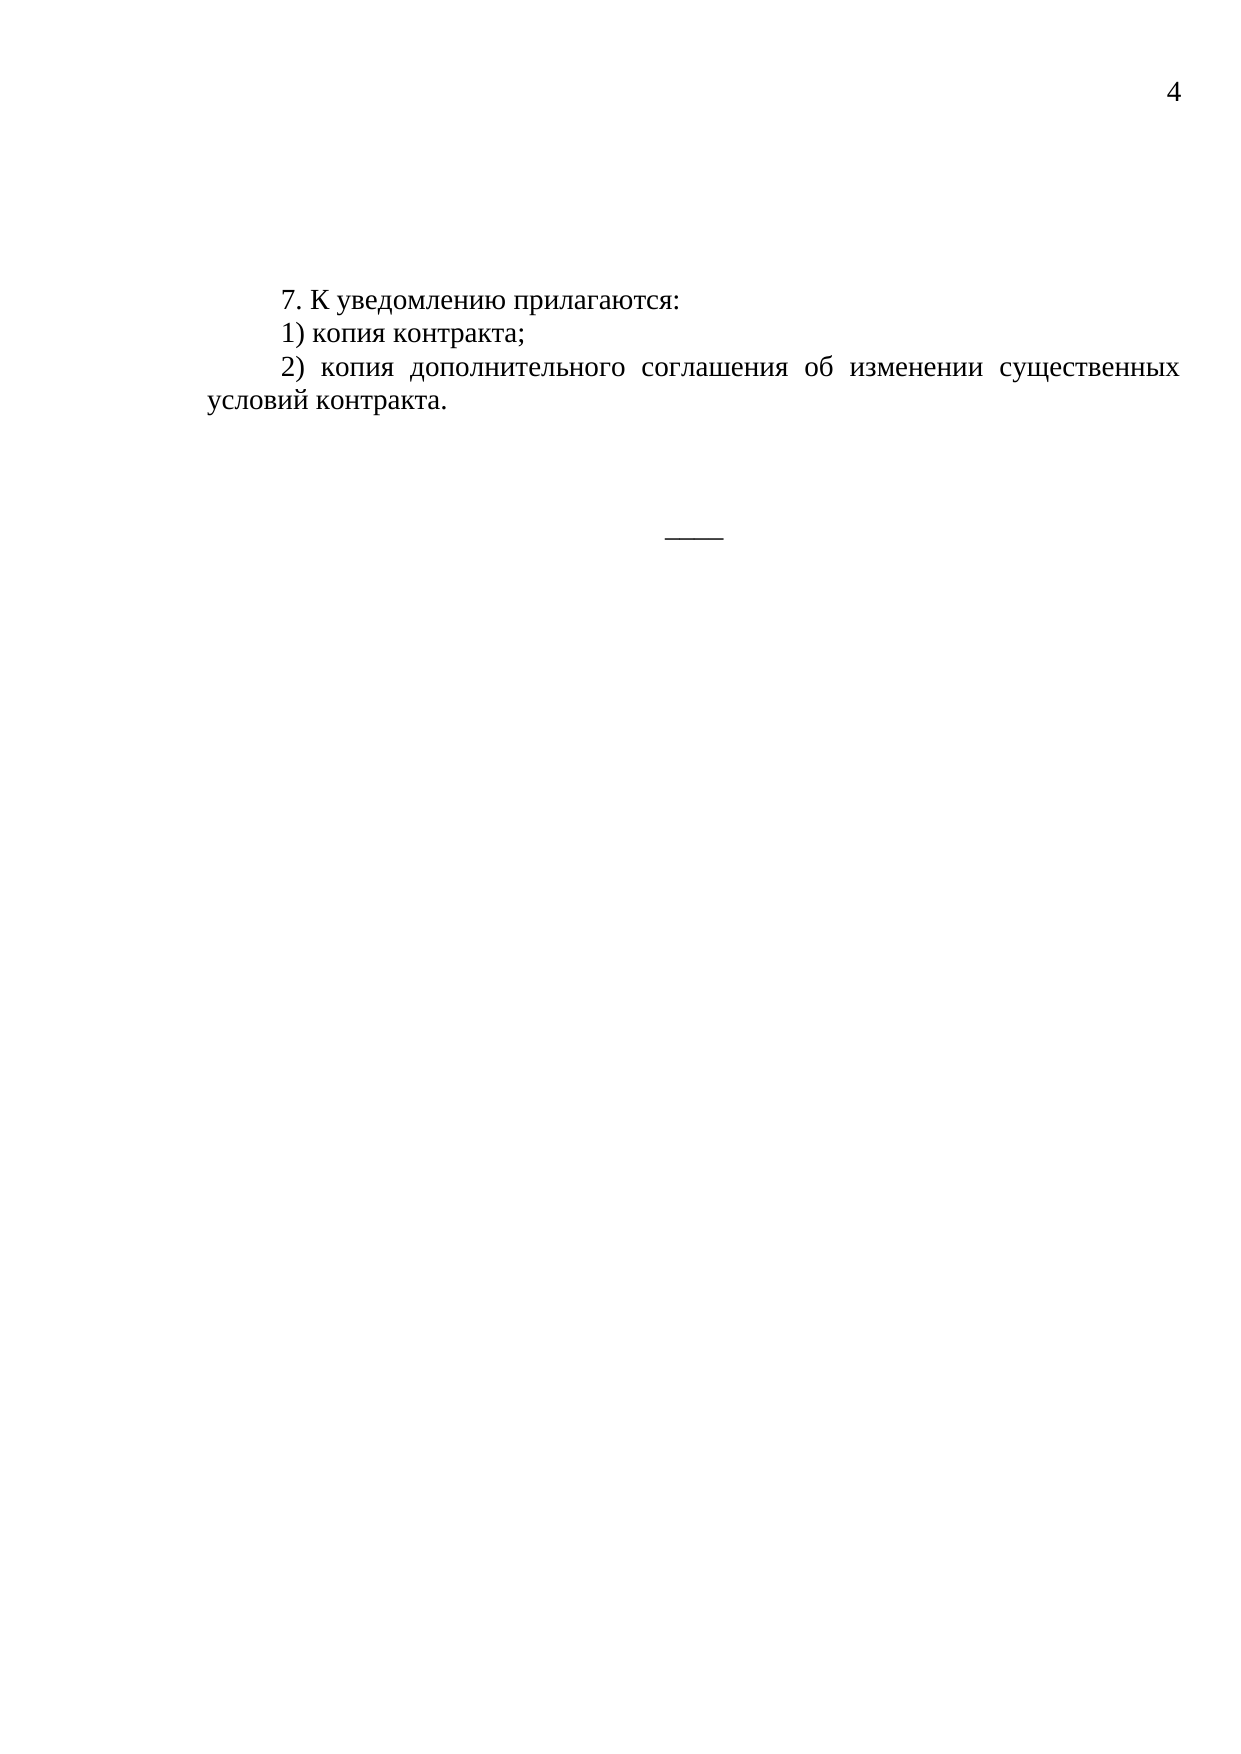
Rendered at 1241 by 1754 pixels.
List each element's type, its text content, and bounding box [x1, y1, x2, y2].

text ____ [207, 517, 1181, 542]
text 7. К уведомлению прилагаются: [207, 282, 1181, 315]
text 1) копия контракта; [207, 315, 1181, 349]
text 2) копия дополнительного соглашения об изменении существенных условий контракта. [207, 349, 1181, 416]
